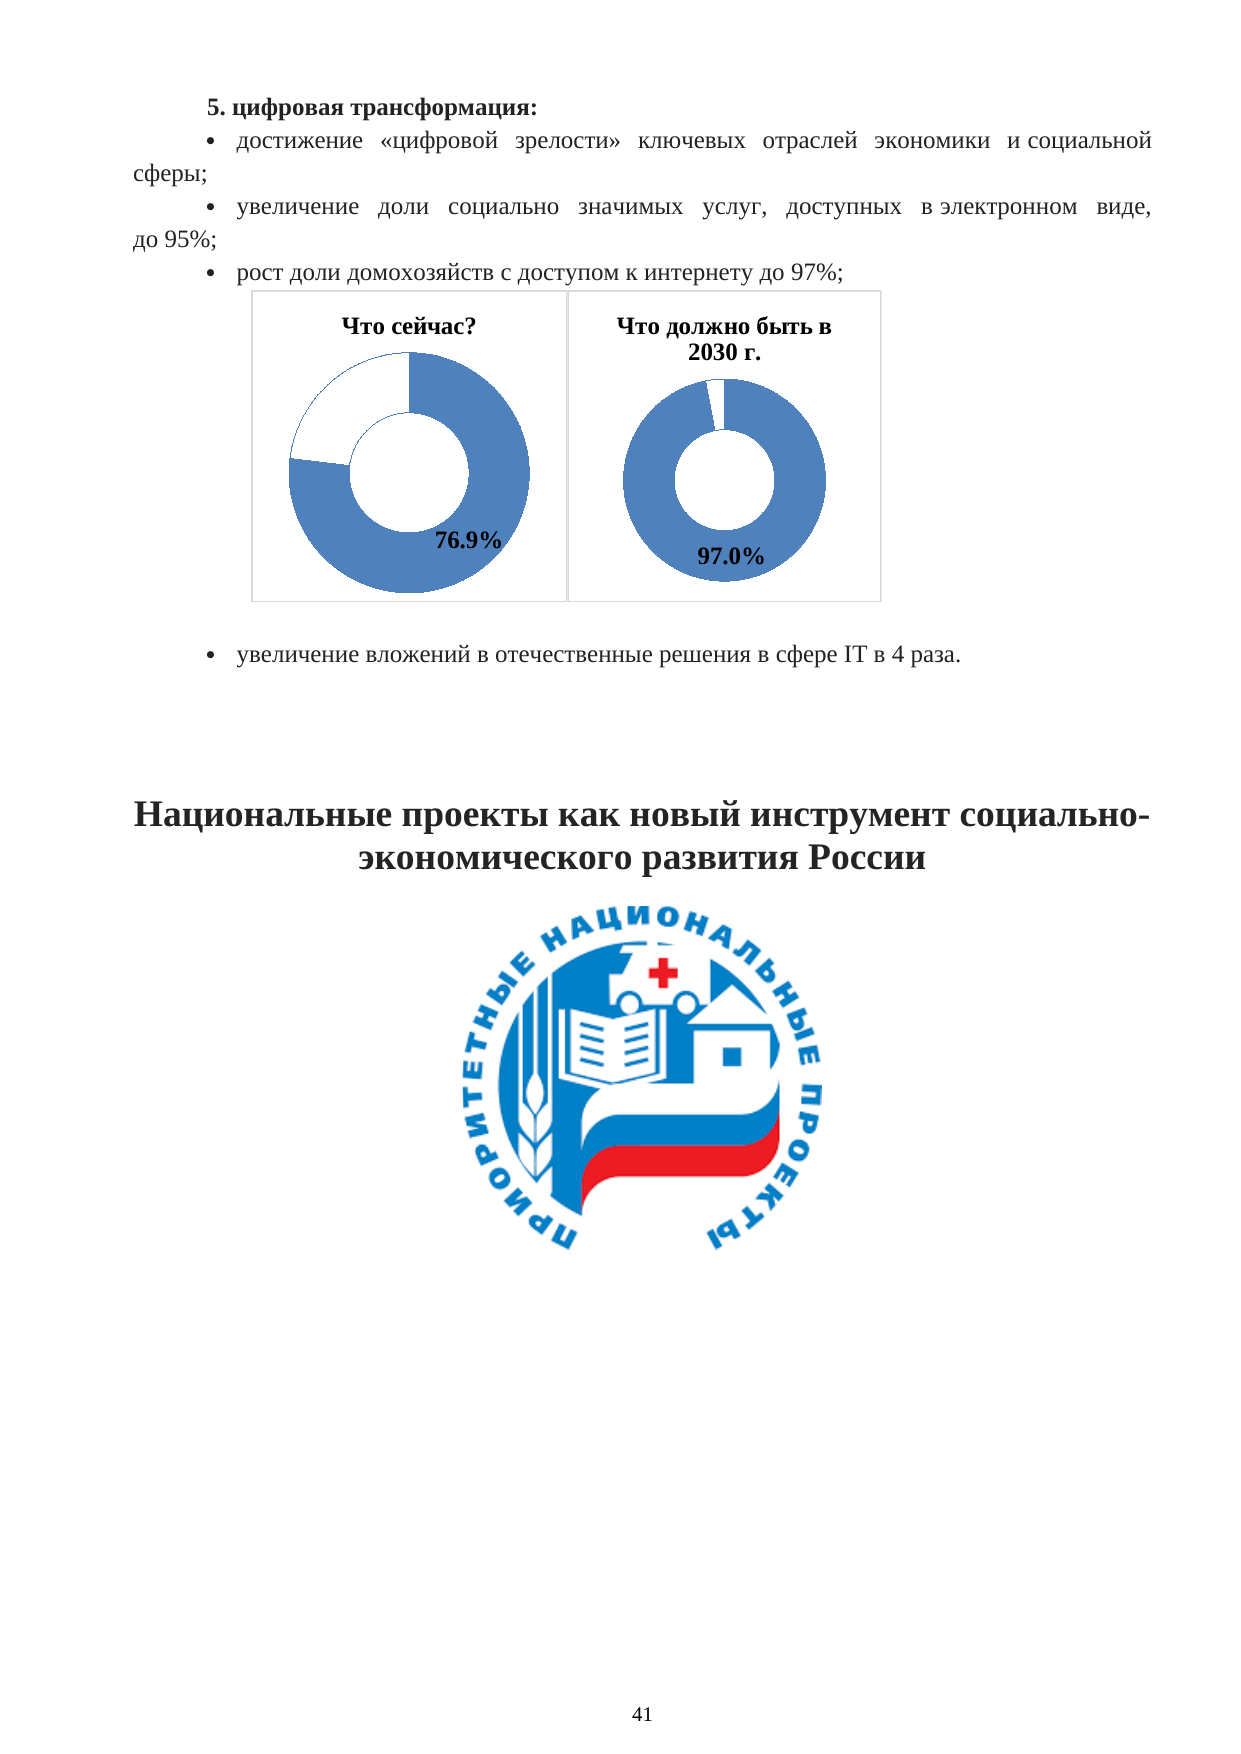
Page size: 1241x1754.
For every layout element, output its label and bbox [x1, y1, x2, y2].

table_header [122, 59, 1163, 1278]
picture [462, 906, 822, 1250]
